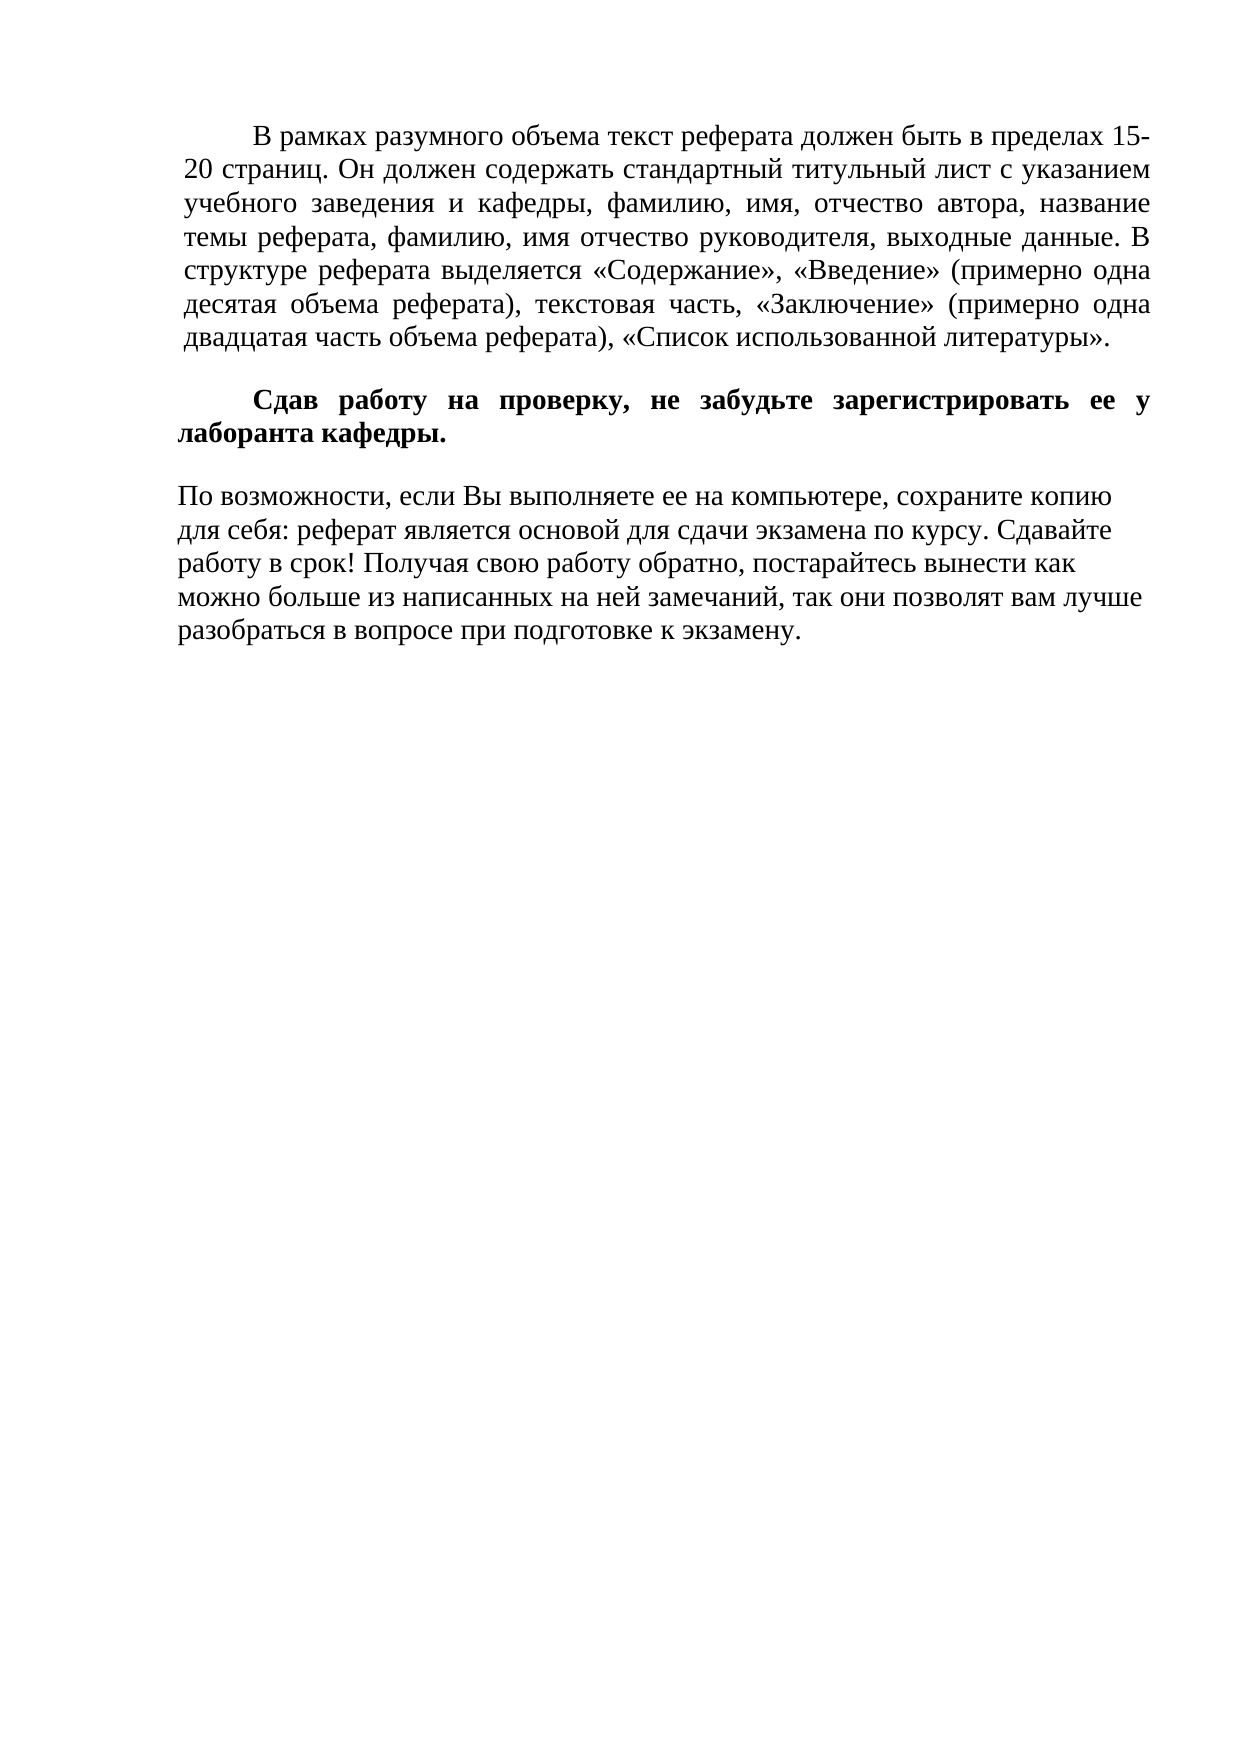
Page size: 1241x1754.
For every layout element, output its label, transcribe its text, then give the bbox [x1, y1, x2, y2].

text Сдав работу на проверку, не забудьте зарегистрировать ее у лаборанта кафедры. [177, 382, 1152, 449]
text В рамках разумного объема текст реферата должен быть в пределах 15-20 страниц. Он должен содержать стандартный титульный лист с указанием учебного заведения и кафедры, фамилию, имя, отчество автора, название темы реферата, фамилию, имя отчество руководителя, выходные данные. В структуре реферата выделяется «Содержание», «Введение» (примерно одна десятая объема реферата), текстовая часть, «Заключение» (примерно одна двадцатая часть объема реферата), «Список использованной литературы». [183, 118, 1152, 353]
text По возможности, если Вы выполняете ее на компьютере, сохраните копию для себя: реферат является основой для сдачи экзамена по курсу. Сдавайте работу в срок! Получая свою работу обратно, постарайтесь вынести как можно больше из написанных на ней замечаний, так они позволят вам лучше разобраться в вопросе при подготовке к экзамену. [177, 478, 1152, 675]
